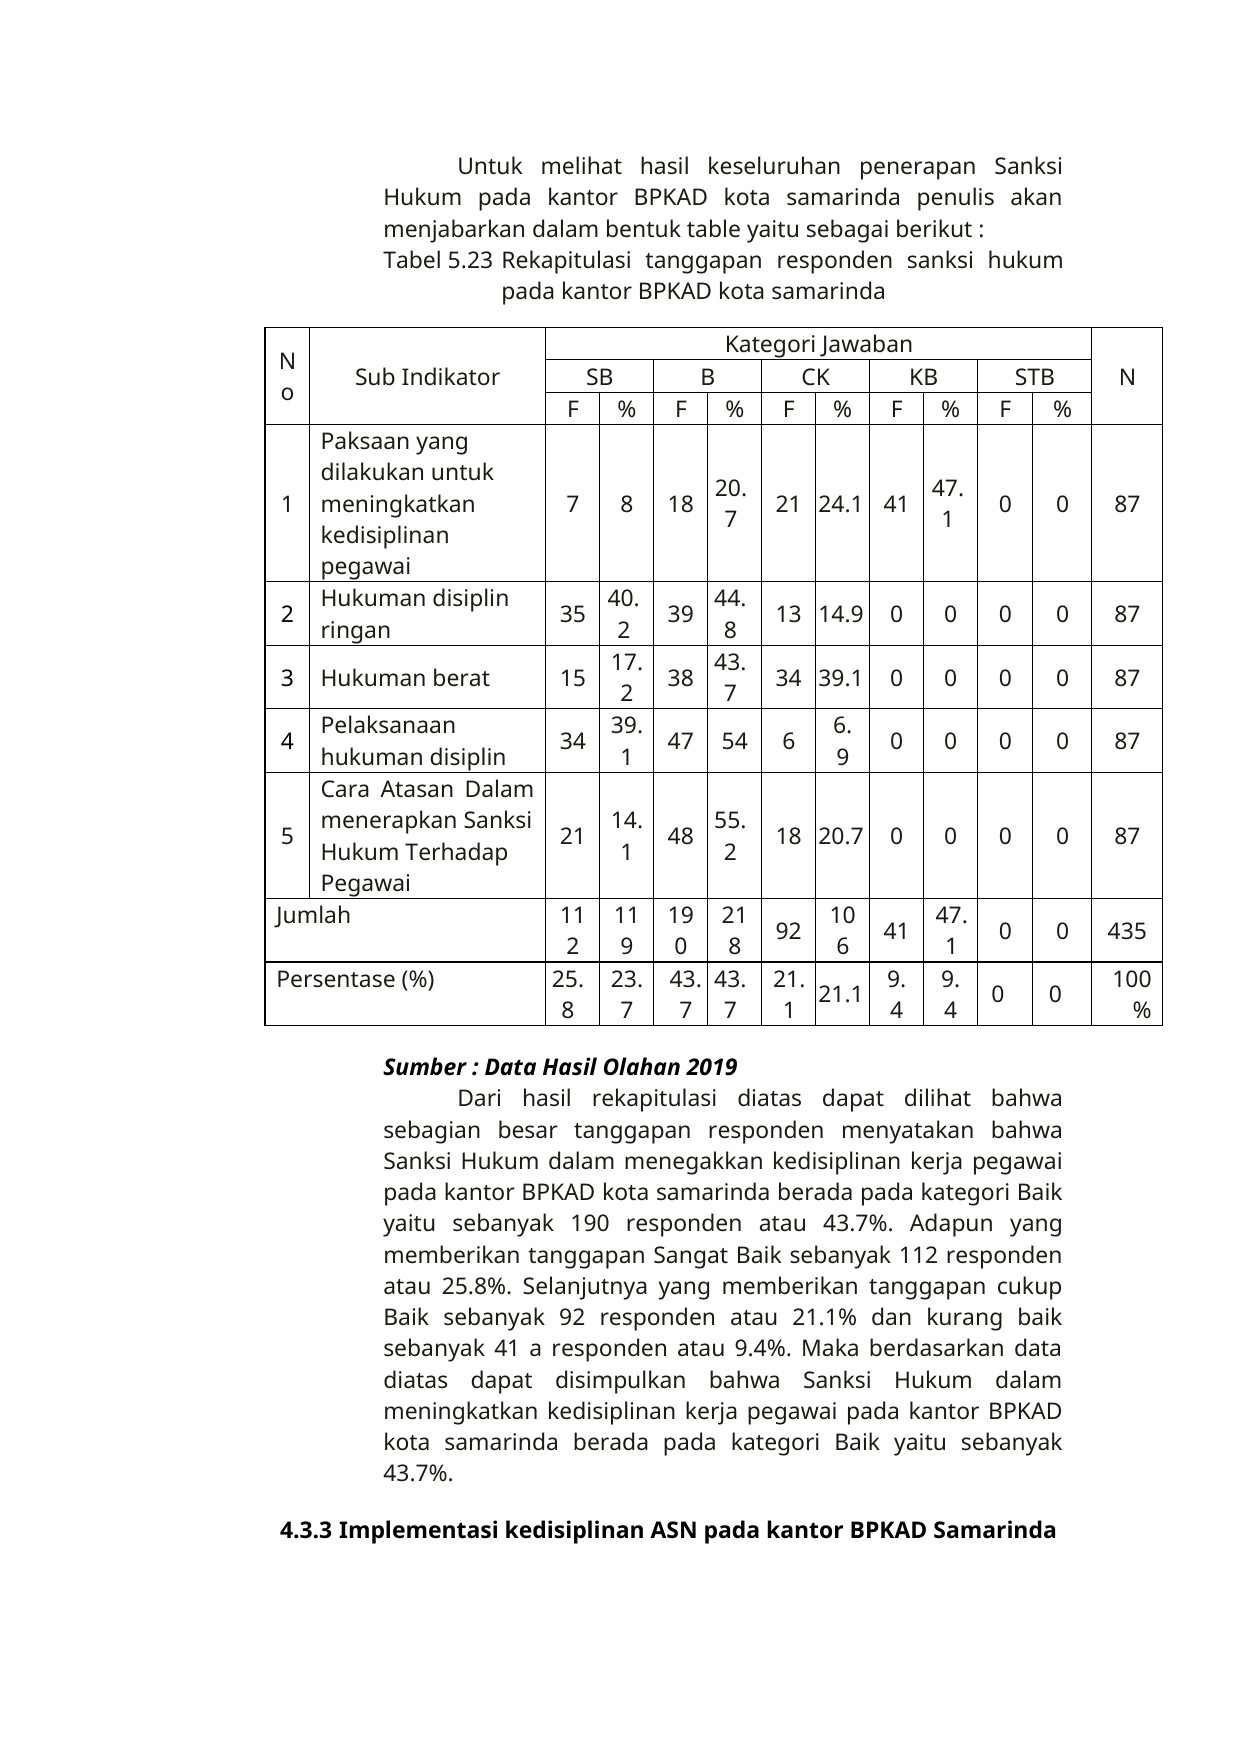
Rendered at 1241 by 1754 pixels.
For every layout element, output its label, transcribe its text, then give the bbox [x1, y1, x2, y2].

table_cell Paksaan yang dilakukan untuk meningkatkan kedisiplinan pegawai [310, 425, 545, 581]
table_cell Hukuman berat [310, 646, 545, 708]
table_cell F [978, 393, 1032, 424]
table_cell 0 [1033, 582, 1091, 645]
table_cell 5 [266, 773, 309, 898]
table_cell 40.2 [600, 582, 653, 645]
table_cell 48 [654, 773, 707, 898]
table_cell 0 [1033, 963, 1091, 1025]
table_cell 106 [816, 899, 869, 961]
table_cell 87 [1092, 709, 1162, 772]
table_cell 87 [1092, 646, 1162, 708]
table_cell 55.2 [708, 773, 761, 898]
table_cell Jumlah [266, 899, 545, 961]
table_cell 0 [870, 709, 923, 772]
table_cell % [600, 393, 653, 424]
table_cell 21.1 [762, 963, 815, 1025]
table_cell STB [978, 360, 1091, 392]
table_cell 87 [1092, 773, 1162, 898]
table_cell F [654, 393, 707, 424]
text Tabel 5.23 Rekapitulasi tanggapan responden sanksi hukum pada kantor BPKAD kota samarinda [383, 244, 1064, 306]
table_cell 35 [546, 582, 599, 645]
table_cell % [924, 393, 977, 424]
table_cell CK [762, 360, 869, 392]
table_cell 41 [870, 425, 923, 581]
table_cell 47.1 [924, 899, 977, 961]
table_cell 190 [654, 899, 707, 961]
table_cell 0 [870, 646, 923, 708]
table_cell 87 [1092, 582, 1162, 645]
table_cell 9.4 [924, 963, 977, 1025]
table_header Kategori Jawaban [546, 328, 1091, 359]
table_cell 54 [708, 709, 761, 772]
table_header No [266, 328, 309, 424]
table_cell 0 [1033, 773, 1091, 898]
table_cell 41 [870, 899, 923, 961]
table_cell 0 [924, 646, 977, 708]
table_cell 0 [1033, 646, 1091, 708]
table_cell B [654, 360, 761, 392]
table_cell 13 [762, 582, 815, 645]
table_cell F [762, 393, 815, 424]
table_cell 3 [266, 646, 309, 708]
table_cell 18 [762, 773, 815, 898]
table_cell 14.9 [816, 582, 869, 645]
table_cell 0 [978, 646, 1032, 708]
table_cell 23.7 [600, 963, 653, 1025]
table_cell 0 [1033, 425, 1091, 581]
table_cell % [1033, 393, 1091, 424]
table_cell 43.7 [654, 963, 707, 1025]
text Dari hasil rekapitulasi diatas dapat dilihat bahwa sebagian besar tanggapan responden menyatakan bahwa Sanksi Hukum dalam menegakkan kedisiplinan kerja pegawai pada kantor BPKAD kota samarinda berada pada kategori Baik yaitu sebanyak 190 responden atau 43.7%. Adapun yang memberikan tanggapan Sangat Baik sebanyak 112 responden atau 25.8%. Selanjutnya yang memberikan tanggapan cukup Baik sebanyak 92 responden atau 21.1% dan kurang baik sebanyak 41 a responden atau 9.4%. Maka berdasarkan data diatas dapat disimpulkan bahwa Sanksi Hukum dalam meningkatkan kedisiplinan kerja pegawai pada kantor BPKAD kota samarinda berada pada kategori Baik yaitu sebanyak 43.7%. [383, 1082, 1063, 1488]
table_cell 4 [266, 709, 309, 772]
table_cell 39.1 [600, 709, 653, 772]
text Untuk melihat hasil keseluruhan penerapan Sanksi Hukum pada kantor BPKAD kota samarinda penulis akan menjabarkan dalam bentuk table yaitu sebagai berikut : [383, 150, 1063, 244]
table_cell 9.4 [870, 963, 923, 1025]
table_cell Hukuman disiplin ringan [310, 582, 545, 645]
table_cell 92 [762, 899, 815, 961]
table_cell 0 [978, 709, 1032, 772]
table_cell 1 [266, 425, 309, 581]
table_cell 20.7 [816, 773, 869, 898]
table_cell 6.9 [816, 709, 869, 772]
table_cell 7 [546, 425, 599, 581]
table_cell 34 [762, 646, 815, 708]
table_header N [1092, 328, 1162, 424]
table_cell Persentase (%) [266, 963, 545, 1025]
table_cell 39 [654, 582, 707, 645]
table_cell 0 [978, 582, 1032, 645]
table_header Sub Indikator [310, 328, 545, 424]
table_cell 0 [978, 425, 1032, 581]
table_cell 6 [762, 709, 815, 772]
table_cell SB [546, 360, 653, 392]
table_cell 34 [546, 709, 599, 772]
table_cell 43.7 [708, 963, 761, 1025]
table_cell % [816, 393, 869, 424]
table_cell 18 [654, 425, 707, 581]
table_cell % [708, 393, 761, 424]
table_cell 17.2 [600, 646, 653, 708]
table_cell F [870, 393, 923, 424]
table_cell 14.1 [600, 773, 653, 898]
table_cell 112 [546, 899, 599, 961]
table_cell Pelaksanaan hukuman disiplin [310, 709, 545, 772]
table_cell 0 [1033, 899, 1091, 961]
table_cell 8 [600, 425, 653, 581]
table_cell 119 [600, 899, 653, 961]
table_cell 47.1 [924, 425, 977, 581]
table_cell 47 [654, 709, 707, 772]
table_cell 0 [924, 709, 977, 772]
table_cell 24.1 [816, 425, 869, 581]
table_cell 21 [762, 425, 815, 581]
table_cell 2 [266, 582, 309, 645]
table_cell 25.8 [546, 963, 599, 1025]
table_cell 20.7 [708, 425, 761, 581]
table_cell 0 [870, 582, 923, 645]
table_cell 21.1 [816, 963, 869, 1025]
table_cell 0 [924, 582, 977, 645]
table_cell 87 [1092, 425, 1162, 581]
table_cell Cara Atasan Dalam menerapkan Sanksi Hukum Terhadap Pegawai [310, 773, 545, 898]
table_cell 435 [1092, 899, 1162, 961]
table_cell 0 [870, 773, 923, 898]
table_cell F [546, 393, 599, 424]
table_cell 0 [978, 899, 1032, 961]
table_cell 218 [708, 899, 761, 961]
table_cell 0 [1033, 709, 1091, 772]
table_cell KB [870, 360, 977, 392]
text 4.3.3 Implementasi kedisiplinan ASN pada kantor BPKAD Samarinda [280, 1513, 1065, 1545]
table_cell 44.8 [708, 582, 761, 645]
text Sumber : Data Hasil Olahan 2019 [383, 1051, 1065, 1082]
table_cell 0 [978, 773, 1032, 898]
table_cell 43.7 [708, 646, 761, 708]
table_cell 100 % [1092, 963, 1162, 1025]
table_cell 0 [924, 773, 977, 898]
table_cell 38 [654, 646, 707, 708]
table_cell 21 [546, 773, 599, 898]
table_cell 39.1 [816, 646, 869, 708]
table_cell 15 [546, 646, 599, 708]
table_cell 0 [978, 963, 1032, 1025]
